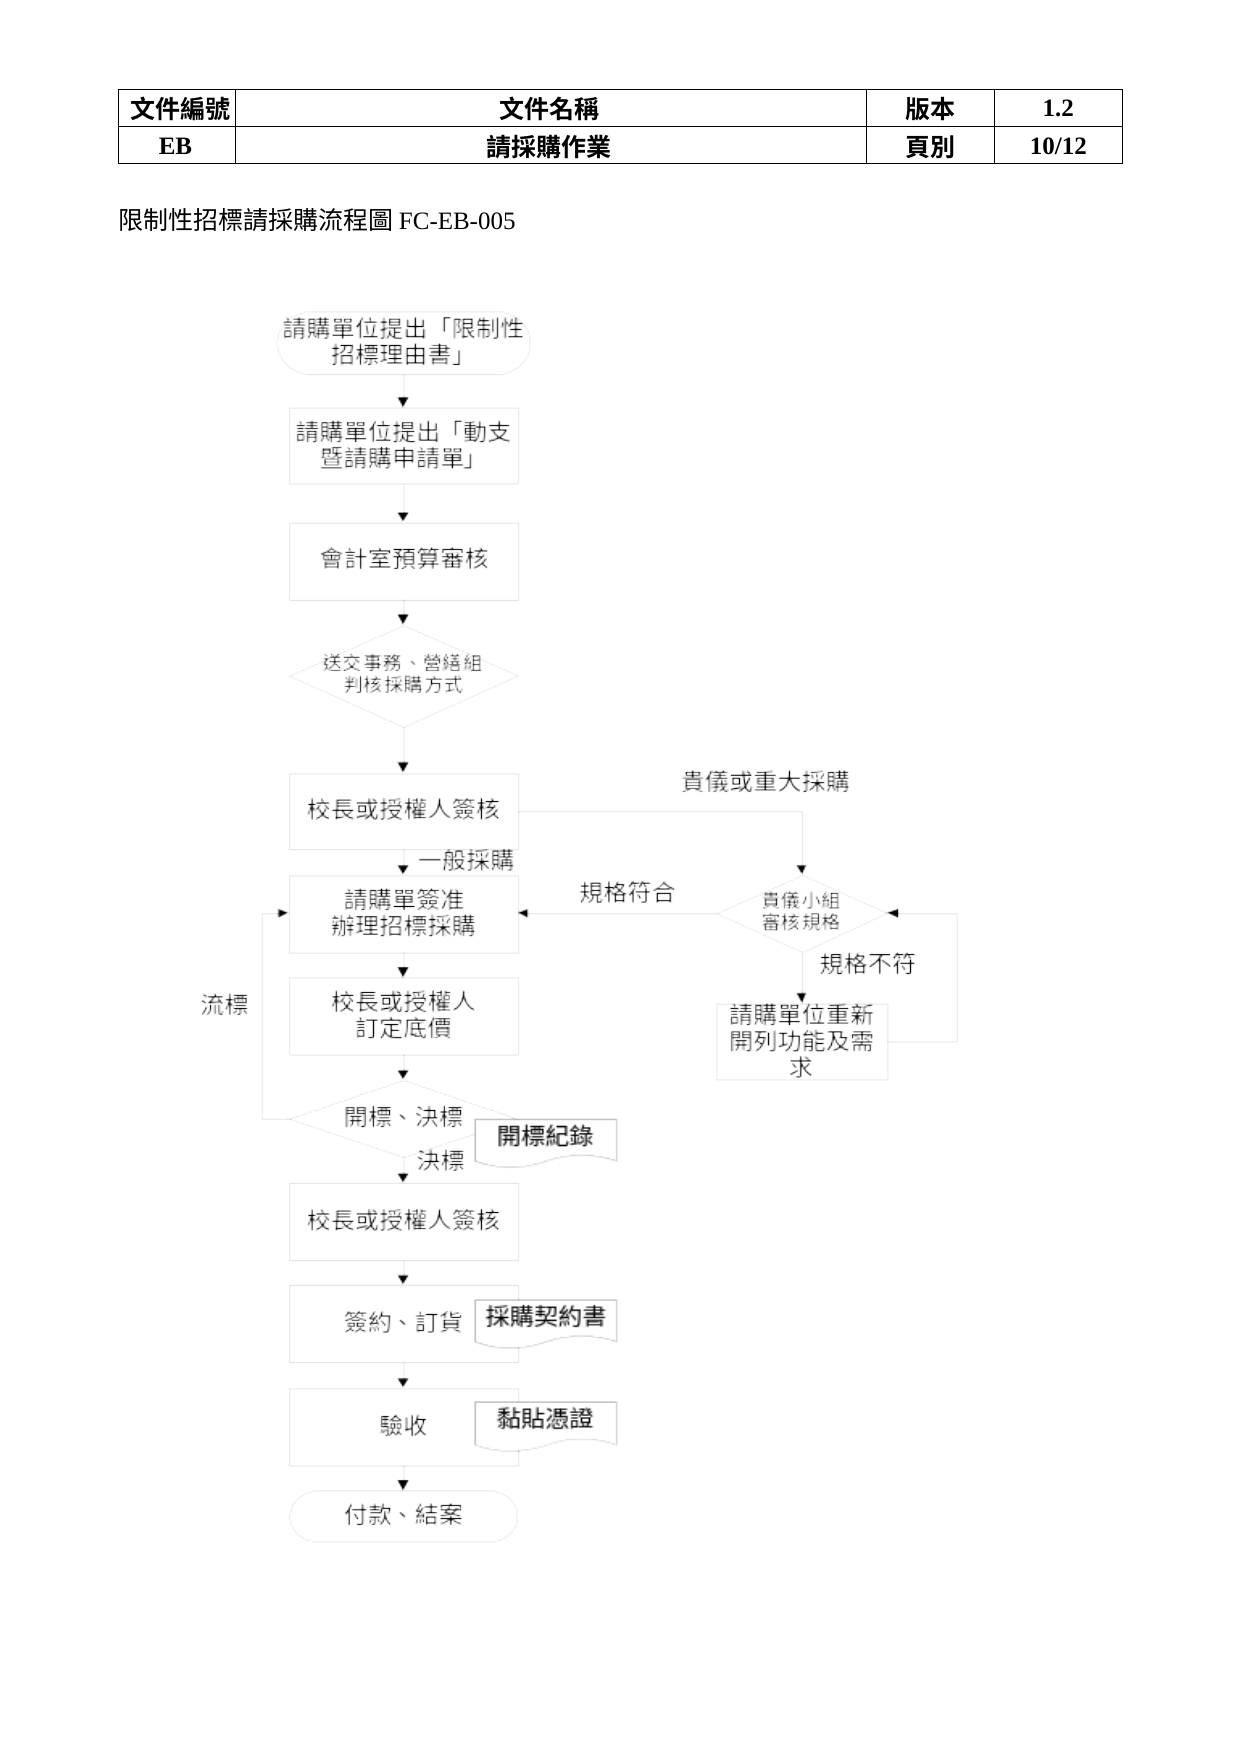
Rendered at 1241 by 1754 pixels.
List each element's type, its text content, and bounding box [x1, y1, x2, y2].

subtitle 限制性招標請採購流程圖 FC-EB-005 [118, 200, 1122, 238]
